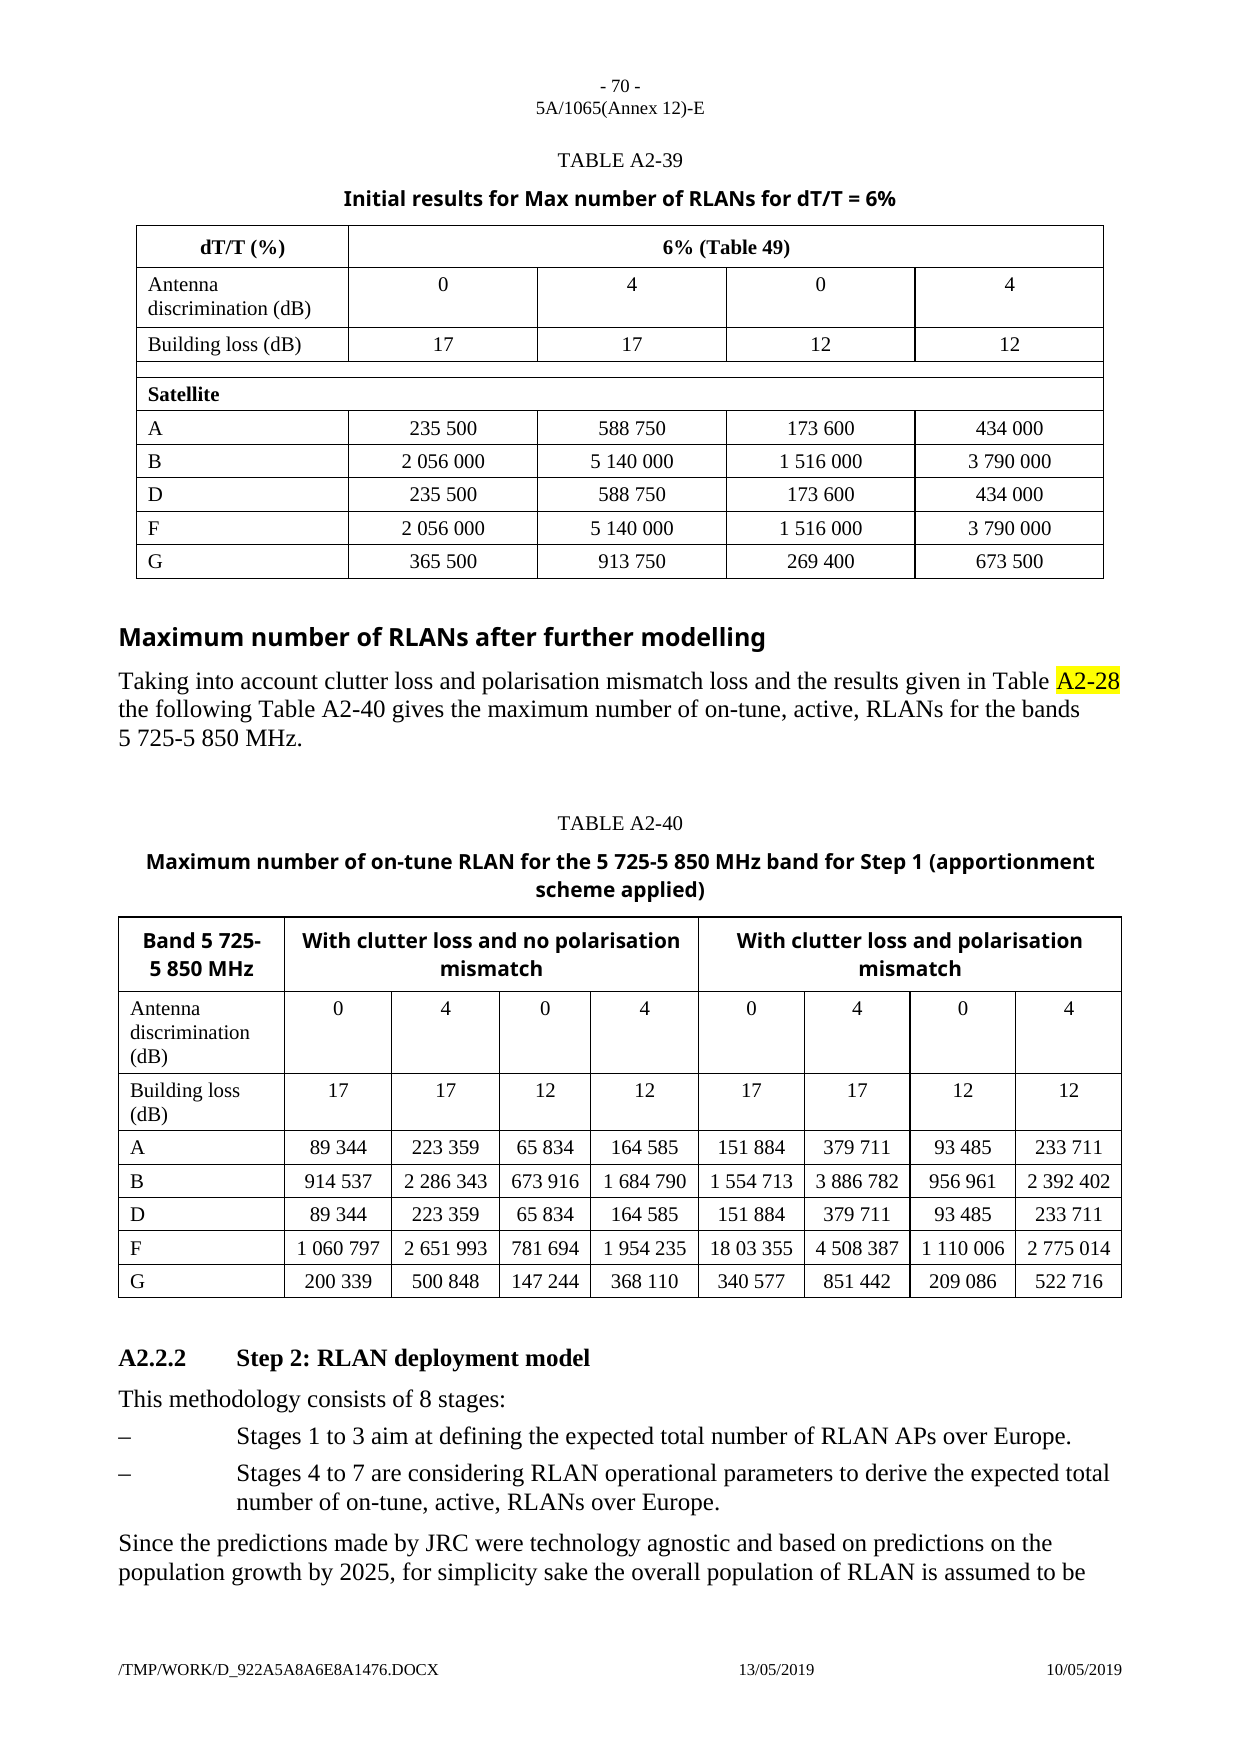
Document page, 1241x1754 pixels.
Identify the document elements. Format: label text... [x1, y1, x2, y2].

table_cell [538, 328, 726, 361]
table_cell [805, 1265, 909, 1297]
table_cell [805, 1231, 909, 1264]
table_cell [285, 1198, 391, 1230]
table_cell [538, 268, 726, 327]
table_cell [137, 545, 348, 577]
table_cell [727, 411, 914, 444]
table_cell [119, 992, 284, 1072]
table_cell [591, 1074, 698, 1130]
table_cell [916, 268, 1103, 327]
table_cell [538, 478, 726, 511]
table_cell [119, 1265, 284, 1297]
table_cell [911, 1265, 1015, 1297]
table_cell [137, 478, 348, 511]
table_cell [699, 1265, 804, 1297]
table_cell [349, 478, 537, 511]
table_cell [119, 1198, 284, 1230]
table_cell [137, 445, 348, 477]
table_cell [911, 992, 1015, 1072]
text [118, 1528, 1122, 1586]
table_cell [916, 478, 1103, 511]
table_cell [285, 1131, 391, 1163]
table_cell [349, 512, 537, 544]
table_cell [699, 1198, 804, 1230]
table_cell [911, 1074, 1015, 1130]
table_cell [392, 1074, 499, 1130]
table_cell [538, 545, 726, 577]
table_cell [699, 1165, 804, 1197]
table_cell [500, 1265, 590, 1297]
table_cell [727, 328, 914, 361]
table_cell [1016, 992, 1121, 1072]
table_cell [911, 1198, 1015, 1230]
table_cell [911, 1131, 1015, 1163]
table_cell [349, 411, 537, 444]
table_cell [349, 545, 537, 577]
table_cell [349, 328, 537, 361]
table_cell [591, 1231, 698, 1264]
text Taking into account clutter loss and polarisation mismatch loss and the results given in Table A2-28 the following Table A2-40 gives the maximum number of on-tune, active, RLANs for the bands 5 725-5 850 MHz. [118, 666, 1122, 752]
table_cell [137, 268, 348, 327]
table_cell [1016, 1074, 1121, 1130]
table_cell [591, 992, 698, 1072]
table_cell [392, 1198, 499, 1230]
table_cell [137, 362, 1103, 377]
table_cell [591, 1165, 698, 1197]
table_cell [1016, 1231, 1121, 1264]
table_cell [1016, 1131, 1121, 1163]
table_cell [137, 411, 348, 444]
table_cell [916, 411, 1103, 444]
title Initial results for Max number of RLANs for dT/T = 6% [118, 184, 1122, 213]
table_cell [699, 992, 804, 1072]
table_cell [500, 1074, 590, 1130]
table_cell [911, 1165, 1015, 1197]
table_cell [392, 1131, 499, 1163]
title Maximum number of on-tune RLAN for the 5 725-5 850 MHz band for Step 1 (apportionment scheme applied) [118, 847, 1122, 904]
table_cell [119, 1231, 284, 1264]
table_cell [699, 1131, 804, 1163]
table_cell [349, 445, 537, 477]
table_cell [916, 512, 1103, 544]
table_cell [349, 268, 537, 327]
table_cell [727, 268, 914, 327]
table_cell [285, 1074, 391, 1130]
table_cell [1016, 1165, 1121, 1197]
text – Stages 1 to 3 aim at defining the expected total number of RLAN APs over Europe. [118, 1421, 1122, 1450]
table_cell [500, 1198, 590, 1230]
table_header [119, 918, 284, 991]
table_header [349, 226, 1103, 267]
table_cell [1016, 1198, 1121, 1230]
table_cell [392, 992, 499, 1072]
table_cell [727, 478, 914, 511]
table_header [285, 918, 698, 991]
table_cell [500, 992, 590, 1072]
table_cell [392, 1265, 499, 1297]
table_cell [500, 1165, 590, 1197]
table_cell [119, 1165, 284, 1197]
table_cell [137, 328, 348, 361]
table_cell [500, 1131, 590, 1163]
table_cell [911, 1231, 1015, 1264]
text This methodology consists of 8 stages: [118, 1384, 1122, 1413]
text Table a2-40 [118, 810, 1122, 834]
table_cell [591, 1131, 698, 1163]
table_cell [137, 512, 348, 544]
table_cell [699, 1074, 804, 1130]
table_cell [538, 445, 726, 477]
text – Stages 4 to 7 are considering RLAN operational parameters to derive the expected total number of on-tune, active, RLANs over Europe. [118, 1458, 1122, 1516]
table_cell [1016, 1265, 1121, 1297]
subtitle A2.2.2 Step 2: RLAN deployment model [118, 1343, 1122, 1372]
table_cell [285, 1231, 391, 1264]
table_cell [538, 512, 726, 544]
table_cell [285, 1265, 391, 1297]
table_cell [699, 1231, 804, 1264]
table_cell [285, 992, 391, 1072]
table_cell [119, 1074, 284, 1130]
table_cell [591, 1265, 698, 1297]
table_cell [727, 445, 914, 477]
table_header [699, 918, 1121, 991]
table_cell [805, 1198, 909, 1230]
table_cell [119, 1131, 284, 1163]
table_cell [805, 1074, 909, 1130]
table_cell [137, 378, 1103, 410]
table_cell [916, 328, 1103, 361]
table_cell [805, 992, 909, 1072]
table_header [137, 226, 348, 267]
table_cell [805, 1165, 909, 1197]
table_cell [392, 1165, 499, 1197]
text Table A2-39 [118, 148, 1122, 172]
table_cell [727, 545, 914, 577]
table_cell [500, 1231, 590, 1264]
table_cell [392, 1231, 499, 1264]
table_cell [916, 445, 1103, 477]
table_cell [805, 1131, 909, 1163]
subtitle Maximum number of RLANs after further modelling [118, 619, 1122, 653]
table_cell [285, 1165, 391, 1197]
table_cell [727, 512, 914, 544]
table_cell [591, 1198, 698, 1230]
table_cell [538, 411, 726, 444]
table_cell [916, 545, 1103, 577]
